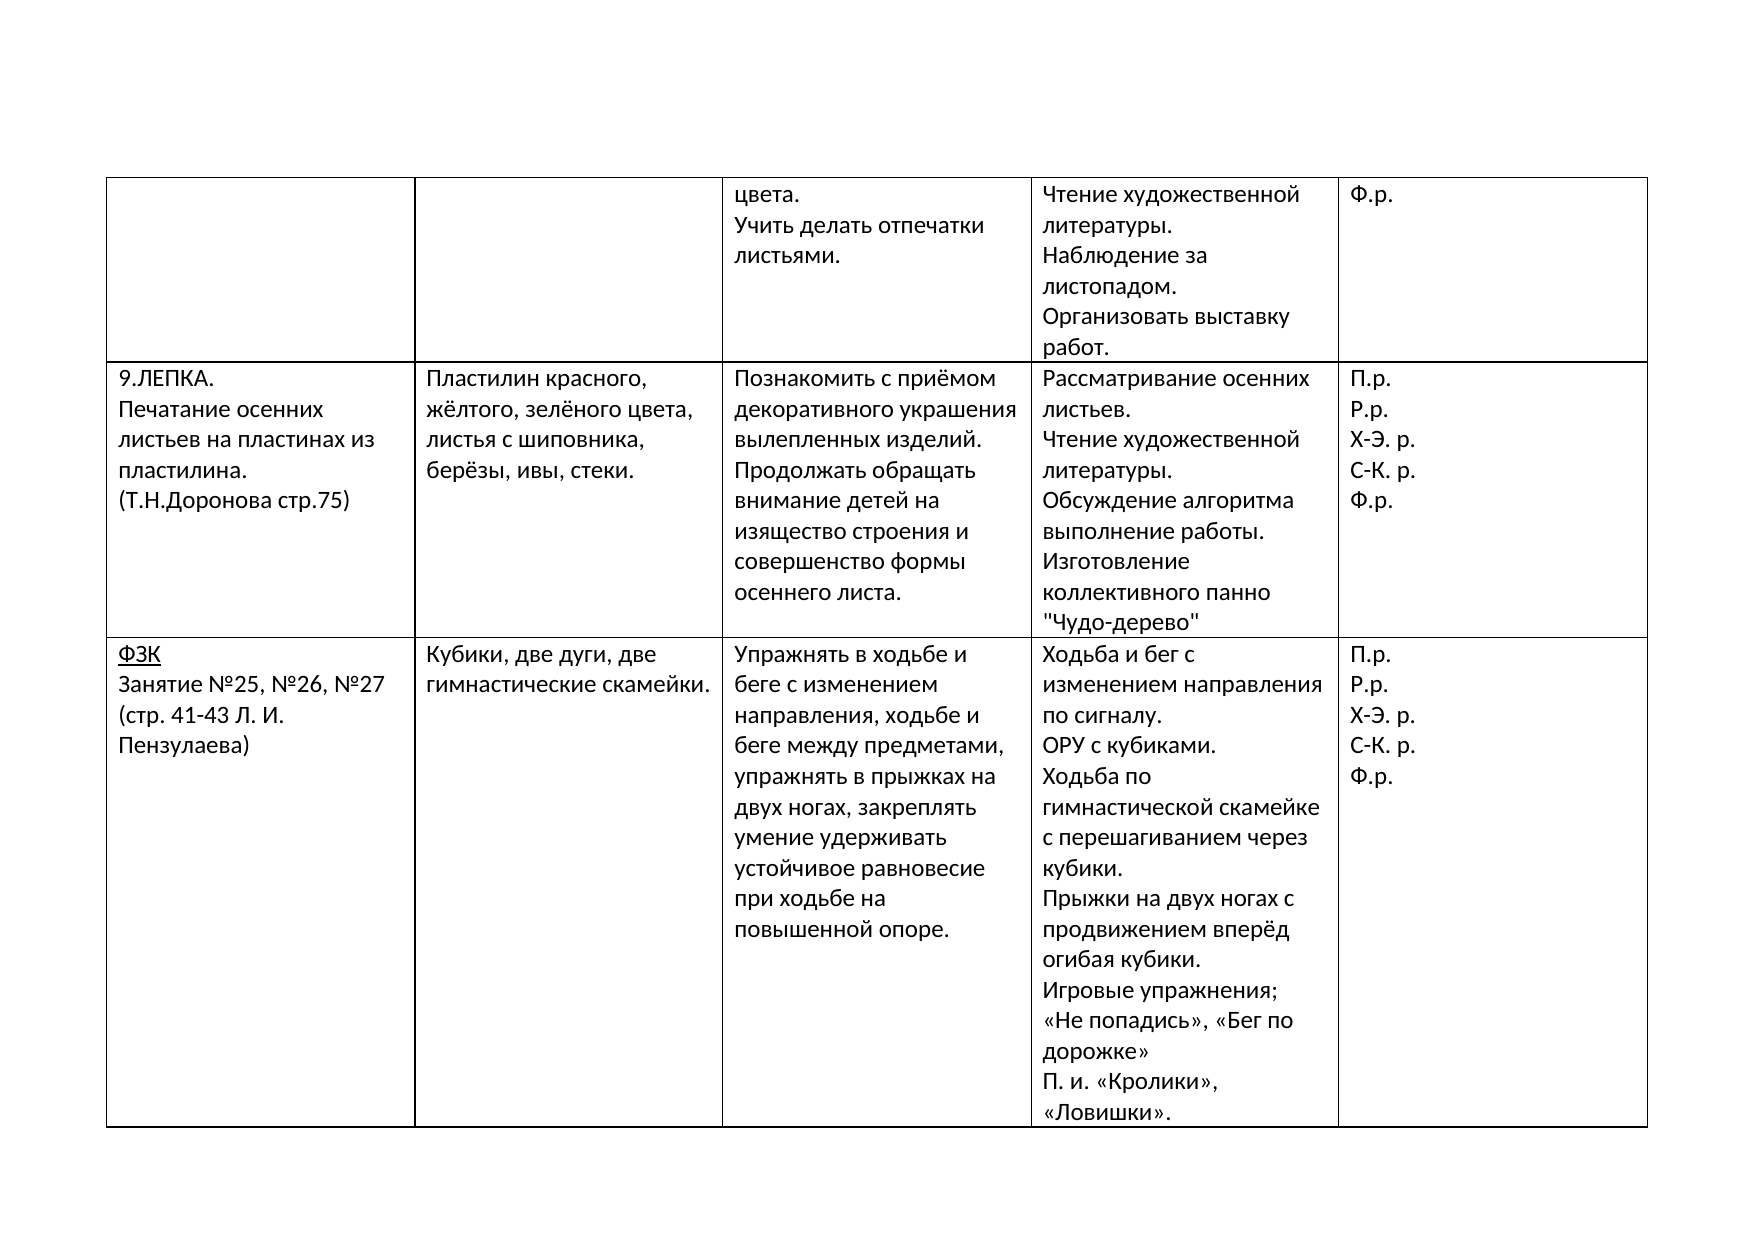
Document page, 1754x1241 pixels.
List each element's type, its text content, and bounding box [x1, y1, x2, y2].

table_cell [723, 638, 1031, 1126]
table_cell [107, 178, 414, 361]
table_cell Познакомить с приёмом декоративного украшения вылепленных изделий. Продолжать обращать внимание детей на изящество строения и совершенство формы осеннего листа. [723, 363, 1031, 637]
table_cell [1339, 178, 1647, 361]
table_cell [1032, 178, 1338, 361]
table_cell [1032, 638, 1338, 1126]
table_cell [723, 178, 1031, 361]
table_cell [416, 178, 722, 361]
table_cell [416, 638, 722, 1126]
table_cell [107, 638, 414, 1126]
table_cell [1339, 638, 1647, 1126]
table_cell Рассматривание осенних листьев. Чтение художественной литературы. Обсуждение алгоритма выполнение работы. Изготовление коллективного панно "Чудо-дерево" [1032, 363, 1338, 637]
table_cell 9.ЛЕПКА. Печатание осенних листьев на пластинах из пластилина. (Т.Н.Доронова стр.75) [107, 363, 414, 637]
table_cell Пластилин красного, жёлтого, зелёного цвета, листья с шиповника, берёзы, ивы, стеки. [416, 363, 722, 637]
table_cell П.р. Р.р. Х-Э. р. С-К. р. Ф.р. [1339, 363, 1647, 637]
